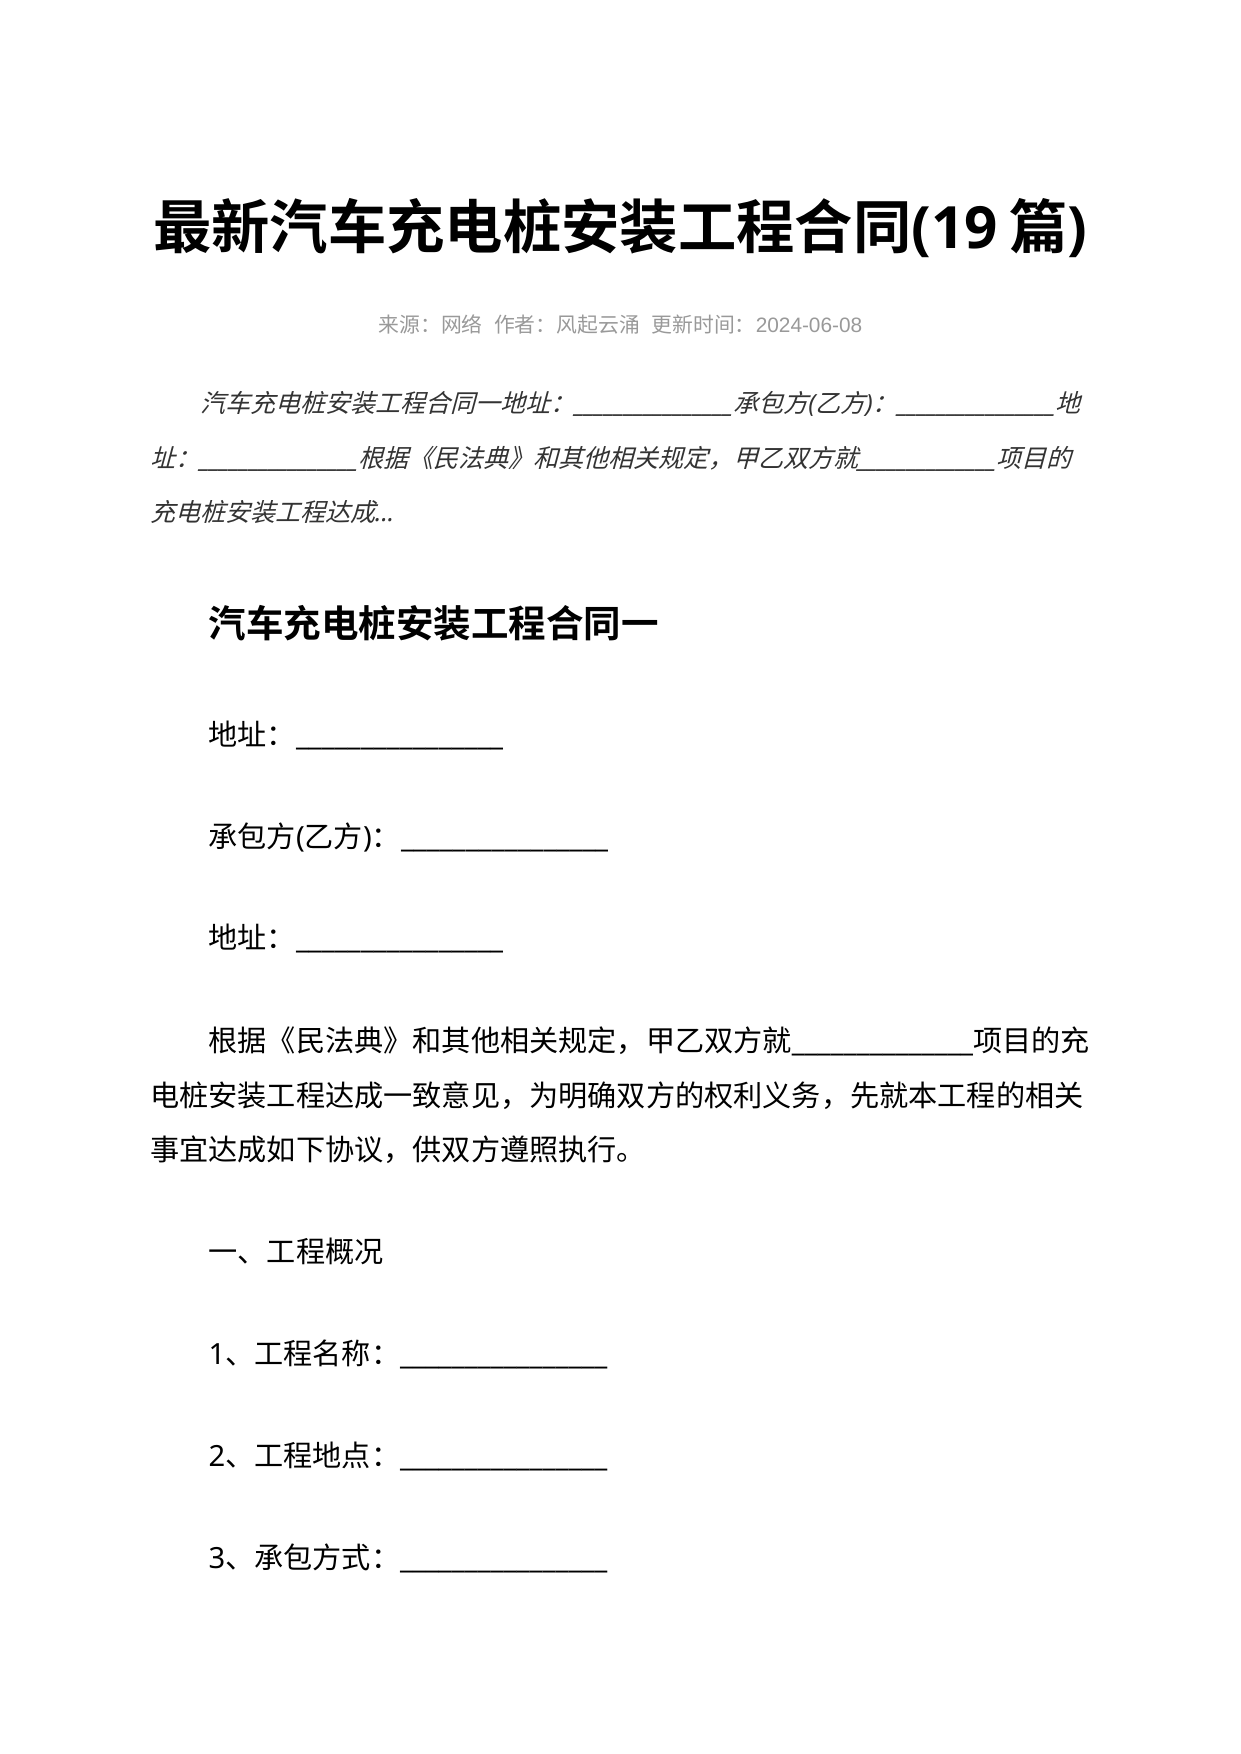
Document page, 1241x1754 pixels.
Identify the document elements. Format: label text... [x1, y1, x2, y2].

text 汽车充电桩安装工程合同一地址：________________承包方(乙方)：________________地址：________________根据《民法典》和其他相关规定，甲乙双方就______________项目的充电桩安装工程达成... [150, 384, 1090, 529]
subtitle 最新汽车充电桩安装工程合同(19篇) [150, 181, 1090, 266]
text 承包方(乙方)：________________ [150, 813, 1090, 856]
text 汽车充电桩安装工程合同一 [150, 594, 1090, 648]
text 地址：________________ [150, 915, 1090, 957]
text 来源：网络 作者：风起云涌 更新时间：2024-06-08 [150, 313, 1090, 337]
text 地址：________________ [150, 711, 1090, 753]
text 1、工程名称：________________ [150, 1331, 1090, 1373]
text 3、承包方式：________________ [150, 1534, 1090, 1577]
text 2、工程地点：________________ [150, 1432, 1090, 1475]
text 一、工程概况 [150, 1229, 1090, 1271]
text 根据《民法典》和其他相关规定，甲乙双方就______________项目的充电桩安装工程达成一致意见，为明确双方的权利义务，先就本工程的相关事宜达成如下协议，供双方遵照执行。 [150, 1017, 1090, 1169]
